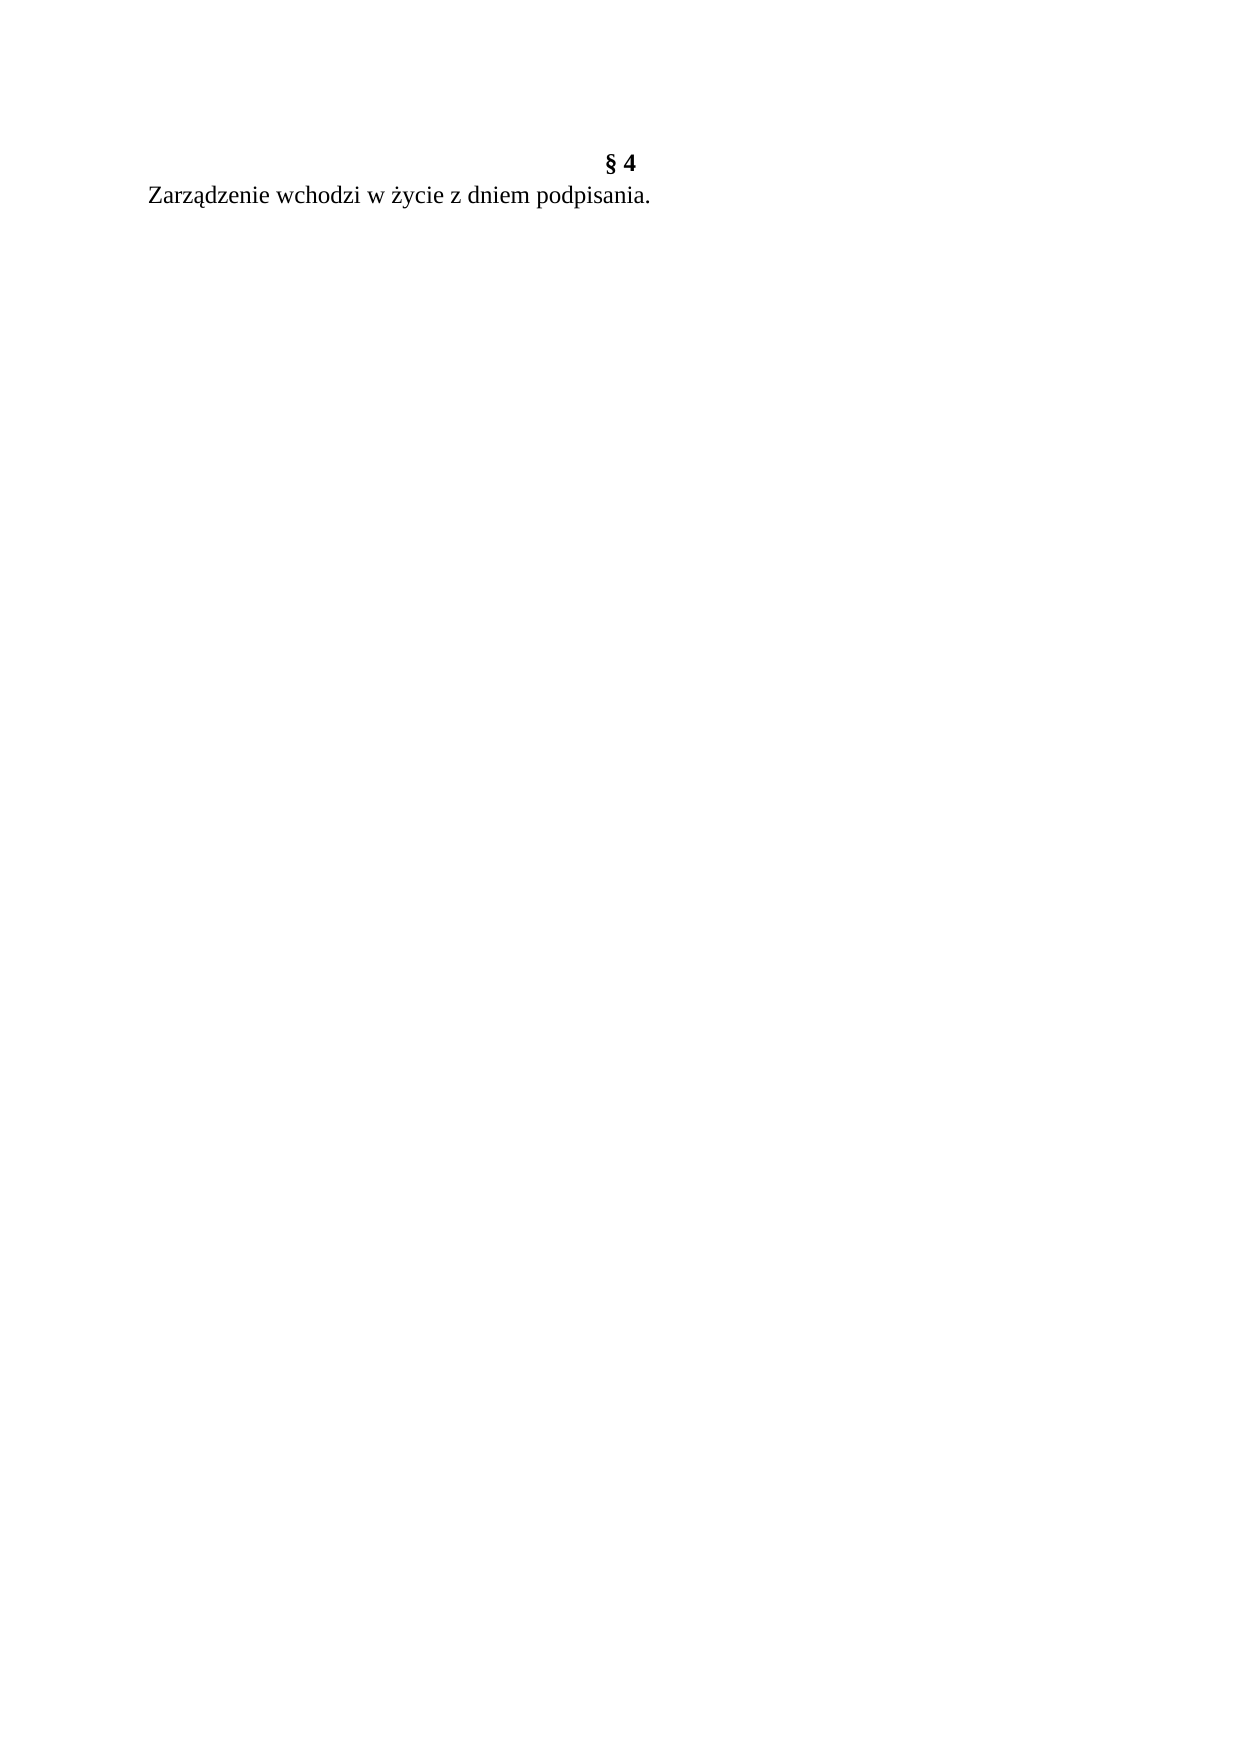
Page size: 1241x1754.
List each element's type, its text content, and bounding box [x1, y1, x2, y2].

text § 4 [148, 148, 1093, 176]
text Zarządzenie wchodzi w życie z dniem podpisania. [148, 181, 1093, 209]
